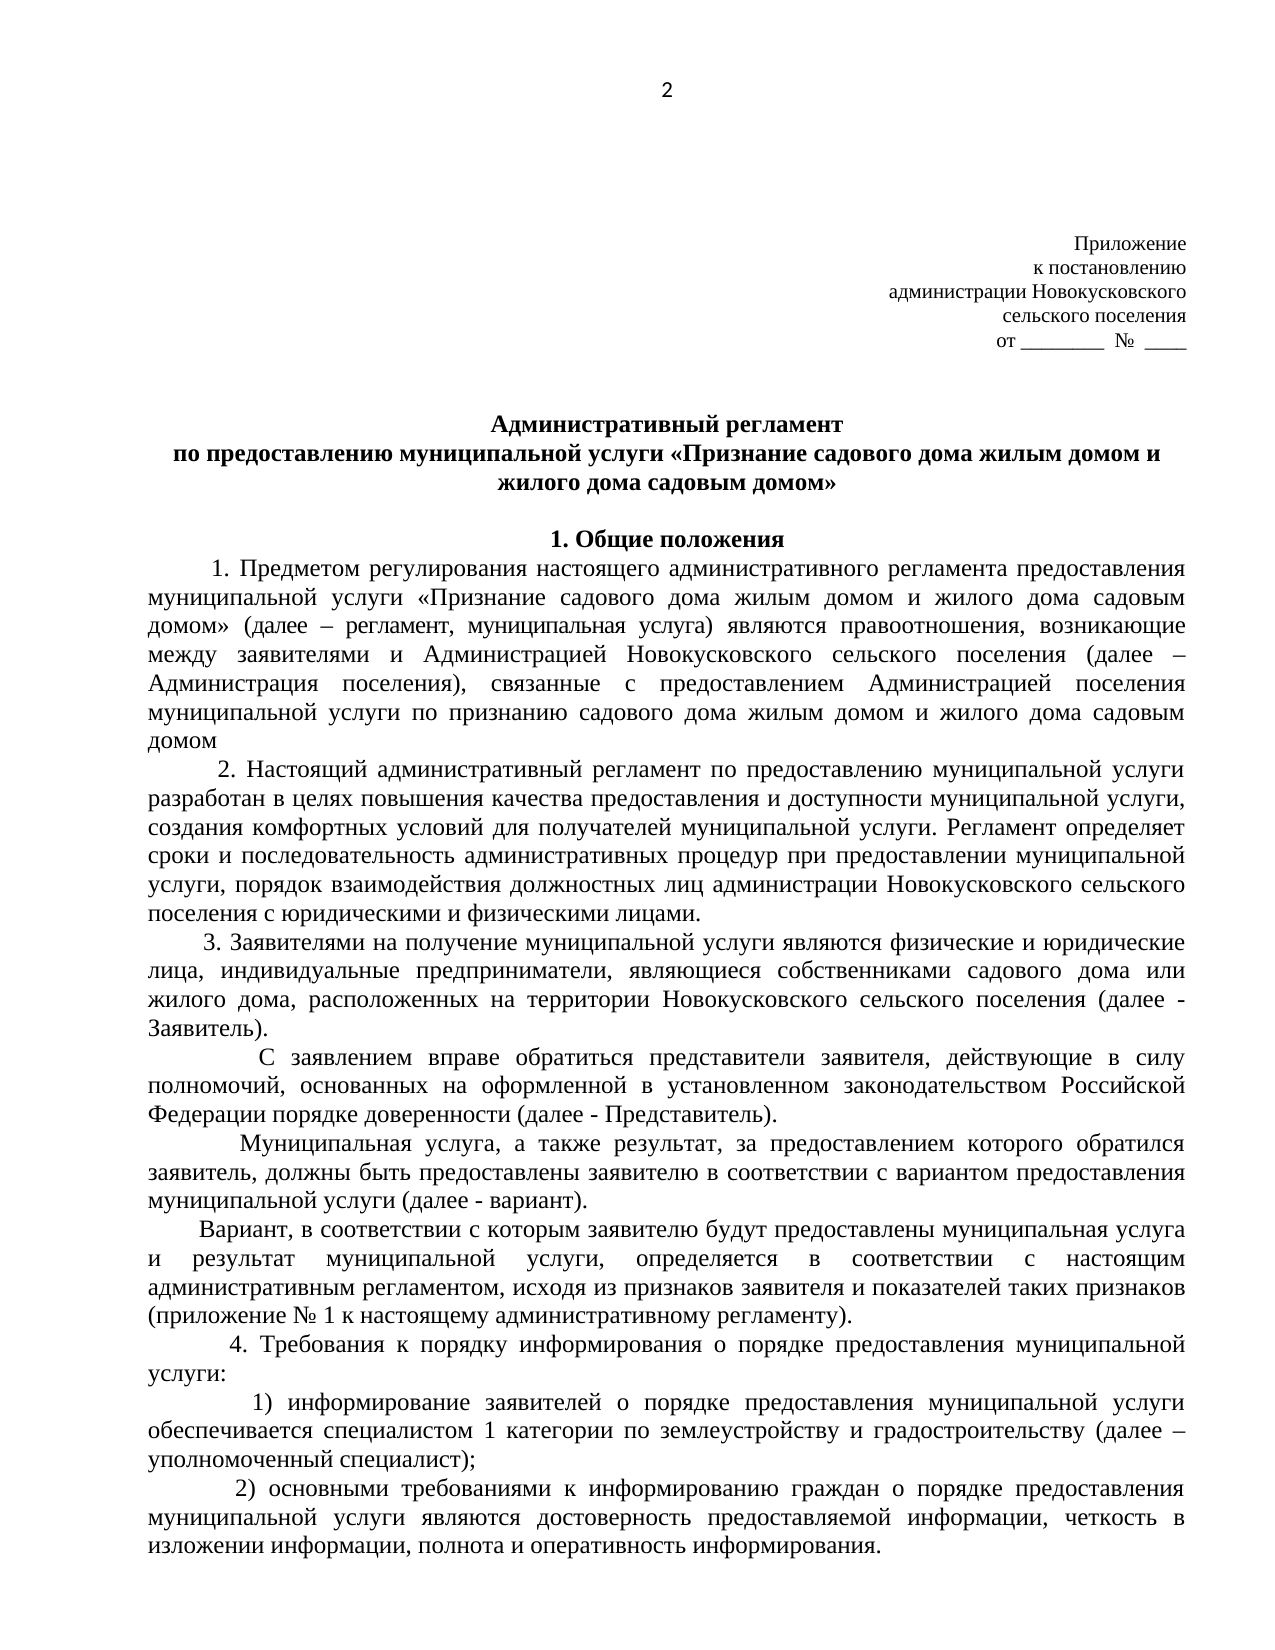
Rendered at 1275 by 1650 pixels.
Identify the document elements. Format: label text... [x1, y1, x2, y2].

text 2. Настоящий административный регламент по предоставлению муниципальной услуги разработан в целях повышения качества предоставления и доступности муниципальной услуги, создания комфортных условий для получателей муниципальной услуги. Регламент определяет сроки и последовательность административных процедур при предоставлении муниципальной услуги, порядок взаимодействия должностных лиц администрации Новокусковского сельского поселения с юридическими и физическими лицами. [148, 754, 1186, 927]
text 1. Предметом регулирования настоящего административного регламента предоставления муниципальной услуги «Признание садового дома жилым домом и жилого дома садовым домом» (далее – регламент, муниципальная услуга) являются правоотношения, возникающие между заявителями и Администрацией Новокусковского сельского поселения (далее – Администрация поселения), связанные с предоставлением Администрацией поселения муниципальной услуги по признанию садового дома жилым домом и жилого дома садовым домом [148, 553, 1186, 754]
text Муниципальная услуга, а также результат, за предоставлением которого обратился заявитель, должны быть предоставлены заявителю в соответствии с вариантом предоставления муниципальной услуги (далее - вариант). [148, 1128, 1186, 1214]
text С заявлением вправе обратиться представители заявителя, действующие в силу полномочий, основанных на оформленной в установленном законодательством Российской Федерации порядке доверенности (далее - Представитель). [148, 1042, 1186, 1128]
text 2) основными требованиями к информированию граждан о порядке предоставления муниципальной услуги являются достоверность предоставляемой информации, четкость в изложении информации, полнота и оперативность информирования. [148, 1473, 1186, 1559]
text 4. Требования к порядку информирования о порядке предоставления муниципальной услуги: [148, 1329, 1186, 1387]
text от ________ № ____ [148, 327, 1186, 352]
text к постановлению [148, 255, 1186, 279]
text по предоставлению муниципальной услуги «Признание садового дома жилым домом и жилого дома садовым домом» [148, 438, 1186, 495]
text сельского поселения [148, 303, 1186, 327]
text администрации Новокусковского [148, 279, 1186, 303]
text Административный регламент [148, 409, 1186, 438]
text 3. Заявителями на получение муниципальной услуги являются физические и юридические лица, индивидуальные предприниматели, являющиеся собственниками садового дома или жилого дома, расположенных на территории Новокусковского сельского поселения (далее - Заявитель). [148, 927, 1186, 1042]
text 1) информирование заявителей о порядке предоставления муниципальной услуги обеспечивается специалистом 1 категории по землеустройству и градостроительству (далее – уполномоченный специалист); [148, 1387, 1186, 1473]
text 1. Общие положения [148, 524, 1186, 553]
text Вариант, в соответствии с которым заявителю будут предоставлены муниципальная услуга и результат муниципальной услуги, определяется в соответствии с настоящим административным регламентом, исходя из признаков заявителя и показателей таких признаков (приложение № 1 к настоящему административному регламенту). [148, 1214, 1186, 1329]
text Приложение [148, 231, 1186, 255]
